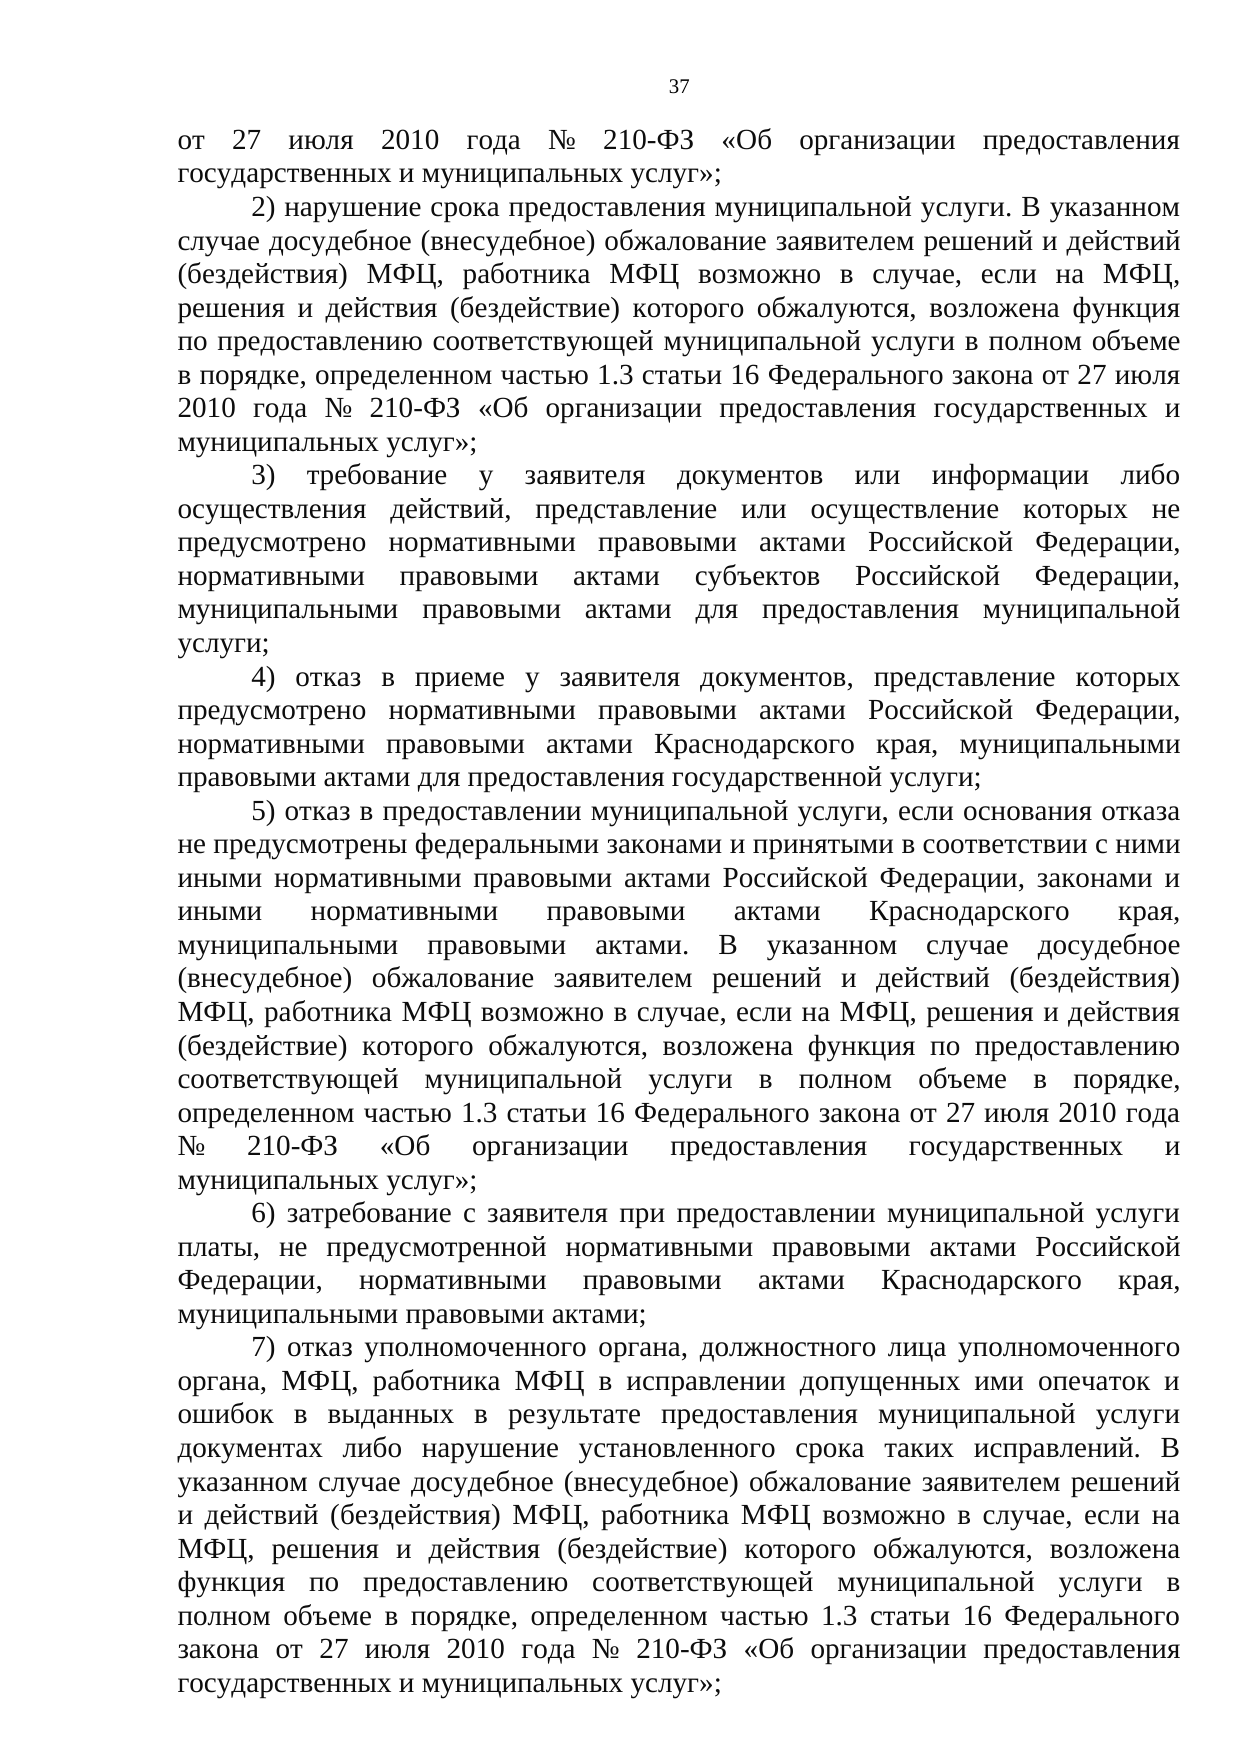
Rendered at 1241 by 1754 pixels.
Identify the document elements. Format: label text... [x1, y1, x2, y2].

text 5) отказ в предоставлении муниципальной услуги, если основания отказа не предусмотрены федеральными законами и принятыми в соответствии с ними иными нормативными правовыми актами Российской Федерации, законами и иными нормативными правовыми актами Краснодарского края, муниципальными правовыми актами. В указанном случае досудебное (внесудебное) обжалование заявителем решений и действий (бездействия) МФЦ, работника МФЦ возможно в случае, если на МФЦ, решения и действия (бездействие) которого обжалуются, возложена функция по предоставлению соответствующей муниципальной услуги в полном объеме в порядке, определенном частью 1.3 статьи 16 Федерального закона от 27 июля 2010 года № 210-ФЗ «Об организации предоставления государственных и муниципальных услуг»; [177, 793, 1181, 1195]
text 4) отказ в приеме у заявителя документов, представление которых предусмотрено нормативными правовыми актами Российской Федерации, нормативными правовыми актами Краснодарского края, муниципальными правовыми актами для предоставления государственной услуги; [177, 659, 1181, 793]
text 2) нарушение срока предоставления муниципальной услуги. В указанном случае досудебное (внесудебное) обжалование заявителем решений и действий (бездействия) МФЦ, работника МФЦ возможно в случае, если на МФЦ, решения и действия (бездействие) которого обжалуются, возложена функция по предоставлению соответствующей муниципальной услуги в полном объеме в порядке, определенном частью 1.3 статьи 16 Федерального закона от 27 июля 2010 года № 210-ФЗ «Об организации предоставления государственных и муниципальных услуг»; [177, 189, 1181, 457]
text 6) затребование с заявителя при предоставлении муниципальной услуги платы, не предусмотренной нормативными правовыми актами Российской Федерации, нормативными правовыми актами Краснодарского края, муниципальными правовыми актами; [177, 1195, 1181, 1329]
text 7) отказ уполномоченного органа, должностного лица уполномоченного органа, МФЦ, работника МФЦ в исправлении допущенных ими опечаток и ошибок в выданных в результате предоставления муниципальной услуги документах либо нарушение установленного срока таких исправлений. В указанном случае досудебное (внесудебное) обжалование заявителем решений и действий (бездействия) МФЦ, работника МФЦ возможно в случае, если на МФЦ, решения и действия (бездействие) которого обжалуются, возложена функция по предоставлению соответствующей муниципальной услуги в полном объеме в порядке, определенном частью 1.3 статьи 16 Федерального закона от 27 июля 2010 года № 210-ФЗ «Об организации предоставления государственных и муниципальных услуг»; [177, 1329, 1181, 1698]
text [177, 122, 1181, 189]
text 3) требование у заявителя документов или информации либо осуществления действий, представление или осуществление которых не предусмотрено нормативными правовыми актами Российской Федерации, нормативными правовыми актами субъектов Российской Федерации, муниципальными правовыми актами для предоставления муниципальной услуги; [177, 457, 1181, 659]
